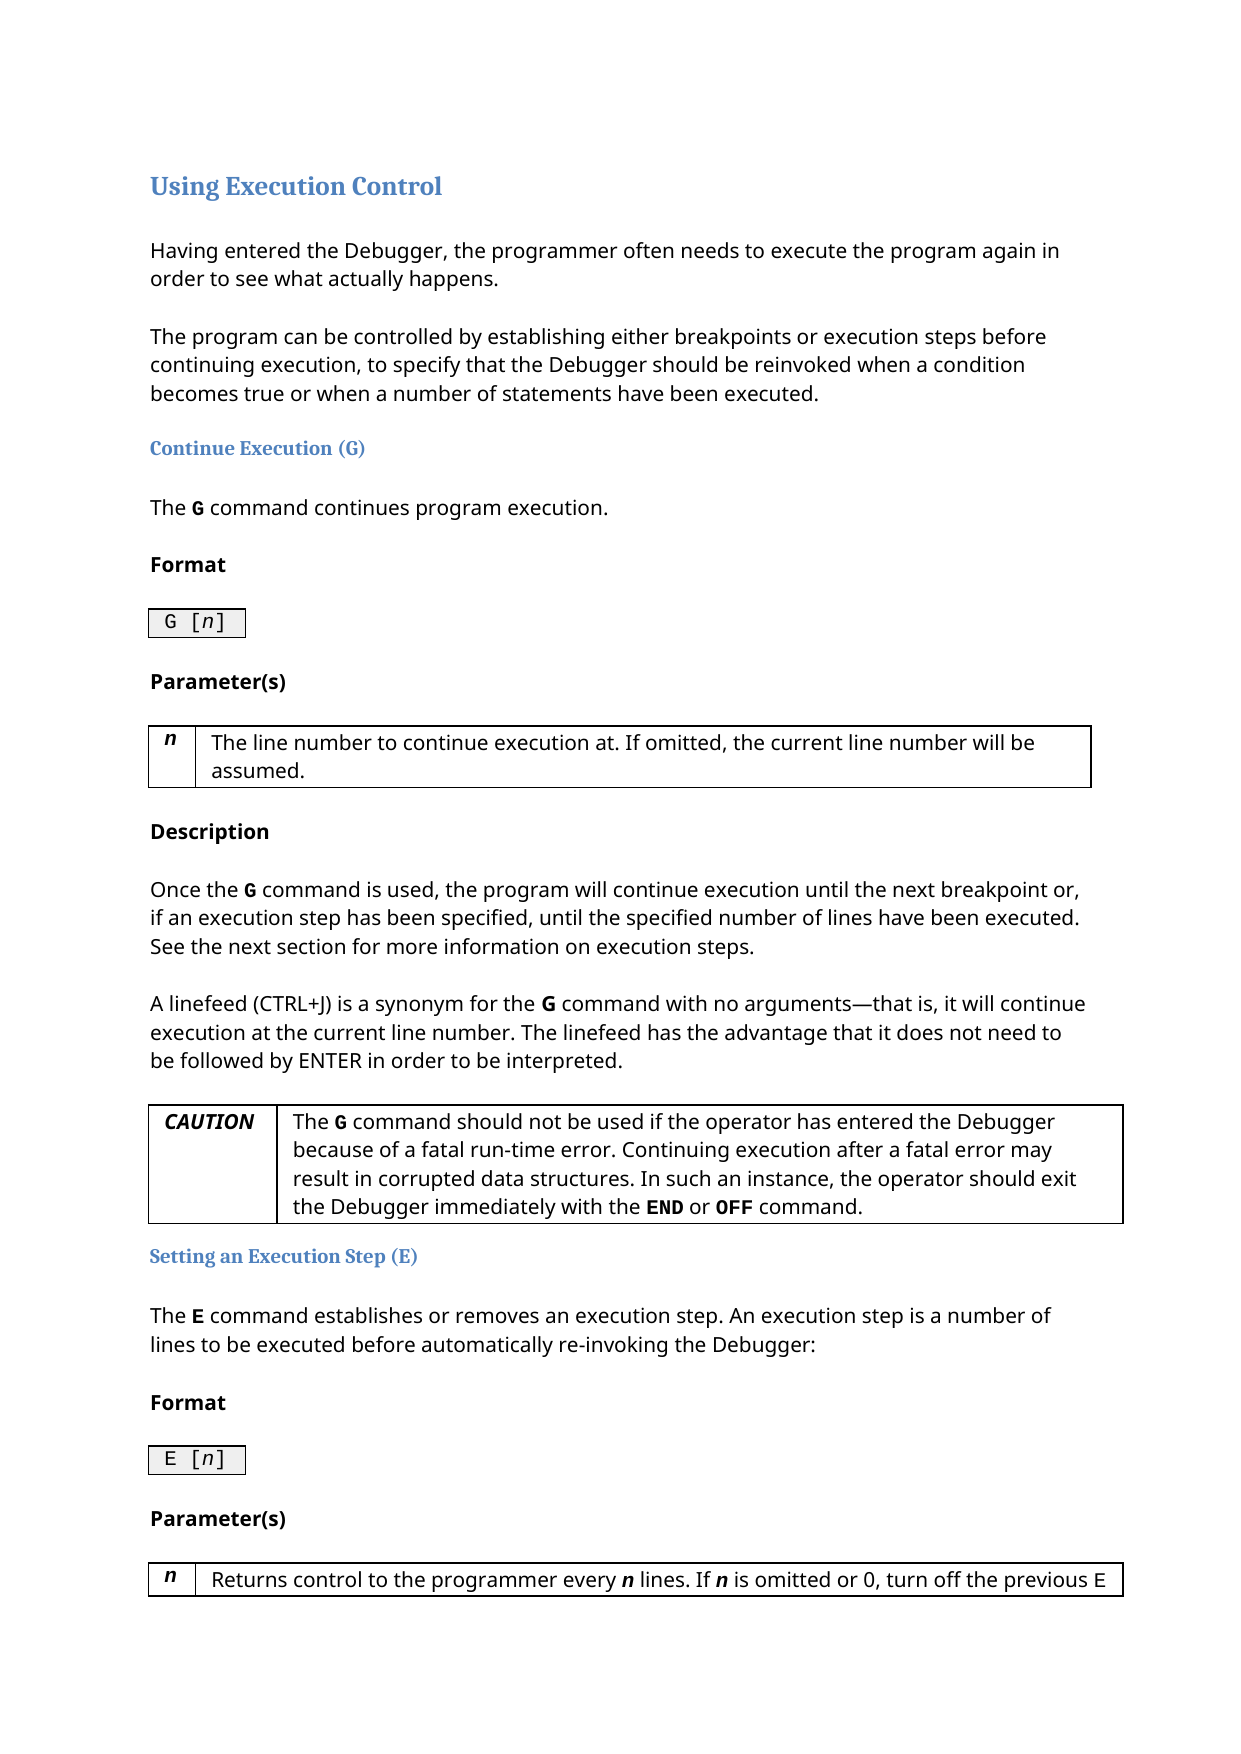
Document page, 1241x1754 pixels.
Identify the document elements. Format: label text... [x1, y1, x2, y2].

text Parameter(s) [150, 1504, 1090, 1533]
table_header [196, 1564, 1122, 1595]
text Having entered the Debugger, the programmer often needs to execute the program again in order to see what actually happens. [150, 236, 1090, 293]
table_header E [n] [149, 1447, 245, 1474]
text The E command establishes or removes an execution step. An execution step is a number of lines to be executed before automatically re-invoking the Debugger: [150, 1302, 1090, 1358]
text The program can be controlled by establishing either breakpoints or execution steps before continuing execution, to specify that the Debugger should be reinvoked when a condition becomes true or when a number of statements have been executed. [150, 322, 1090, 407]
subtitle Continue Execution (G) [150, 436, 1090, 460]
text A linefeed (CTRL+J) is a synonym for the G command with no arguments—that is, it will continue execution at the current line number. The linefeed has the advantage that it does not need to be followed by ENTER in order to be interpreted. [150, 989, 1090, 1075]
table_header G [n] [149, 610, 245, 637]
text Format [150, 1388, 1090, 1416]
subtitle Using Execution Control [150, 171, 1090, 202]
text Description [150, 817, 1090, 846]
table_header The line number to continue execution at. If omitted, the current line number will be assumed. [196, 727, 1090, 786]
text Parameter(s) [150, 667, 1090, 696]
text Once the G command is used, the program will continue execution until the next breakpoint or, if an execution step has been specified, until the specified number of lines have been executed. See the next section for more information on execution steps. [150, 875, 1090, 960]
table_header The G command should not be used if the operator has entered the Debugger because of a fatal run-time error. Continuing execution after a fatal error may result in corrupted data structures. In such an instance, the operator should exit the Debugger immediately with the END or OFF command. [278, 1106, 1122, 1222]
table_header n [149, 727, 195, 786]
text Format [150, 551, 1090, 579]
table_header CAUTION [149, 1106, 276, 1222]
subtitle Setting an Execution Step (E) [150, 1245, 1090, 1269]
table_header n [149, 1564, 195, 1595]
text The G command continues program execution. [150, 493, 1090, 521]
